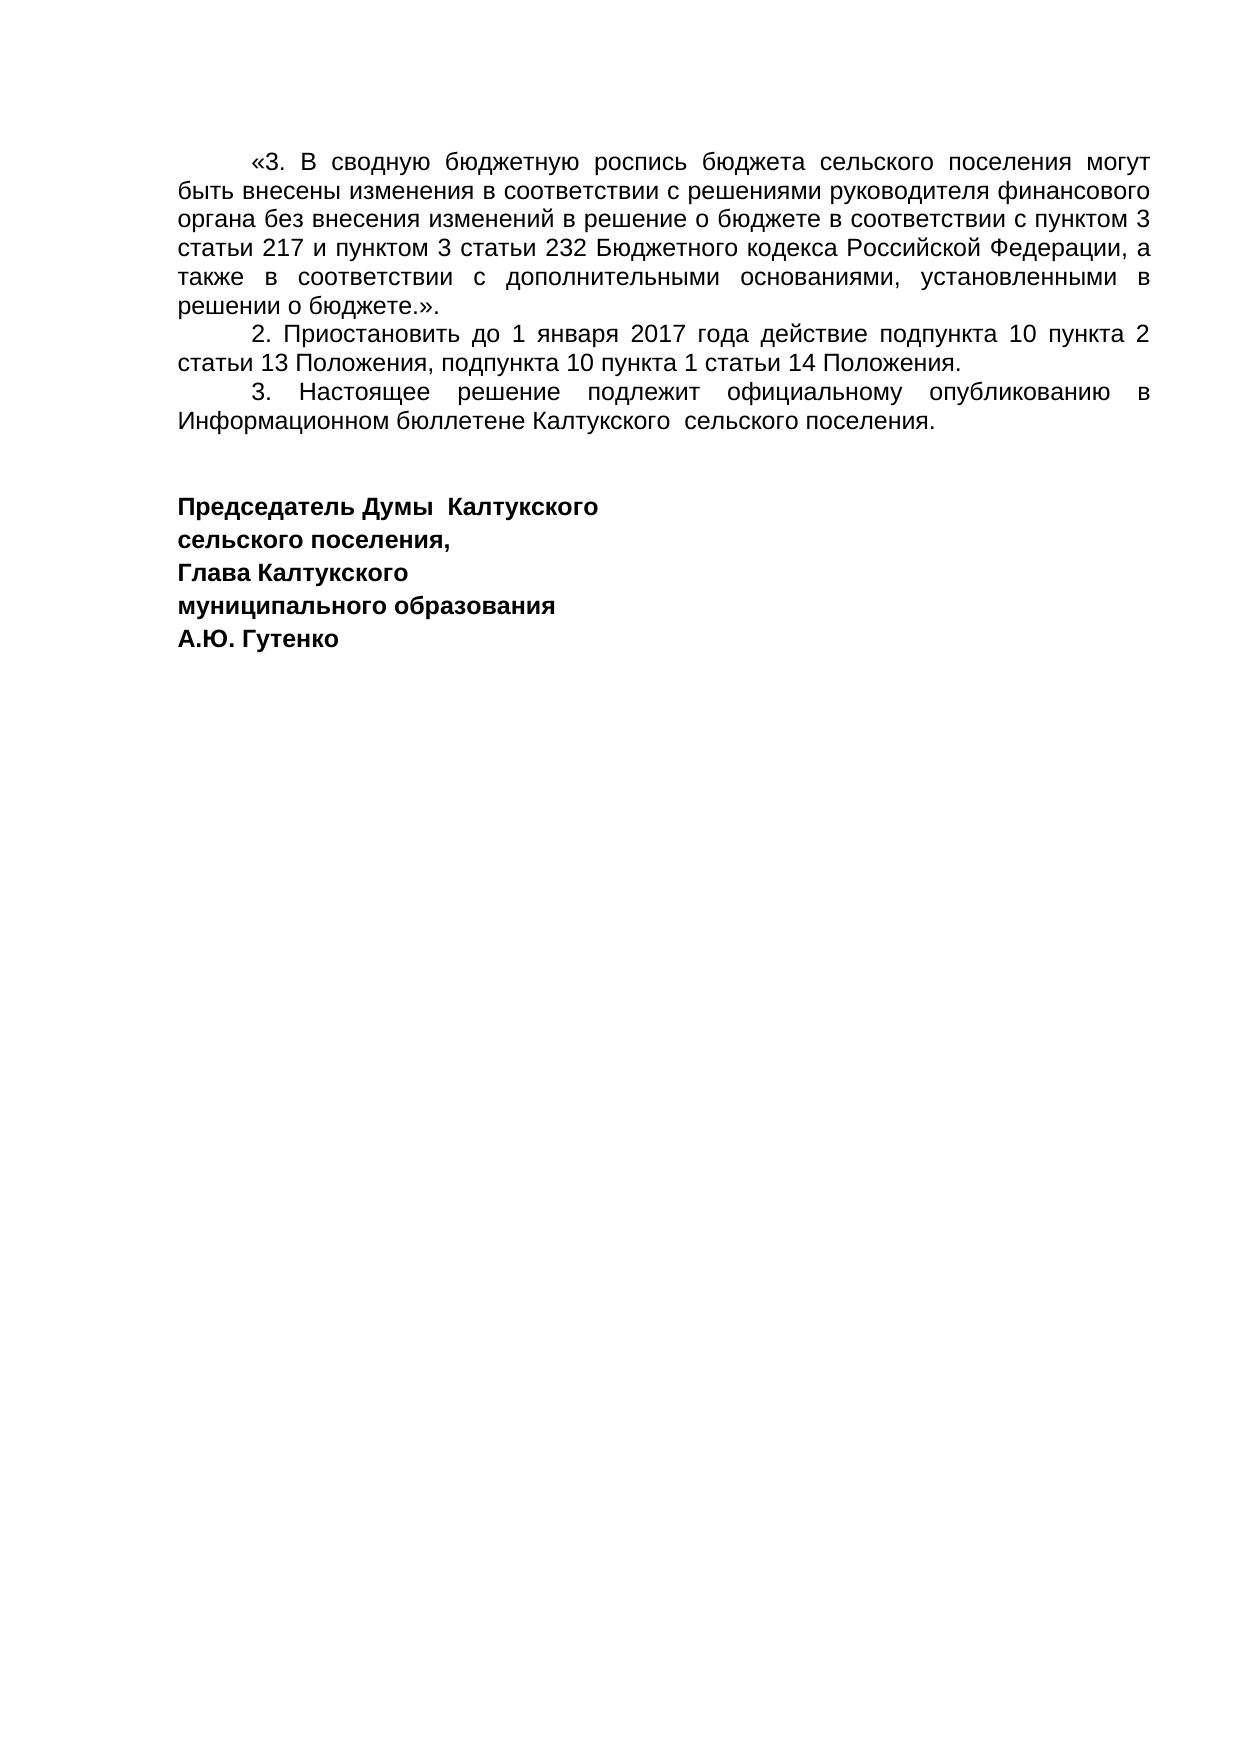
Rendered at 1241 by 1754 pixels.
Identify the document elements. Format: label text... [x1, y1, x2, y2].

text 3. Настоящее решение подлежит официальному опубликованию в Информационном бюллетене Калтукского сельского поселения. [177, 377, 1152, 434]
text Глава Калтукского [177, 558, 1152, 587]
text Председатель Думы Калтукского [177, 492, 1152, 521]
text муниципального образования [177, 591, 1152, 620]
text сельского поселения, [177, 525, 1152, 554]
text А.Ю. Гутенко [177, 624, 1152, 653]
text 2. Приостановить до 1 января 2017 года действие подпункта 10 пункта 2 статьи 13 Положения, подпункта 10 пункта 1 статьи 14 Положения. [177, 319, 1152, 377]
text «3. В сводную бюджетную роспись бюджета сельского поселения могут быть внесены изменения в соответствии с решениями руководителя финансового органа без внесения изменений в решение о бюджете в соответствии с пунктом 3 статьи 217 и пунктом 3 статьи 232 Бюджетного кодекса Российской Федерации, а также в соответствии с дополнительными основаниями, установленными в решении о бюджете.». [177, 147, 1152, 319]
